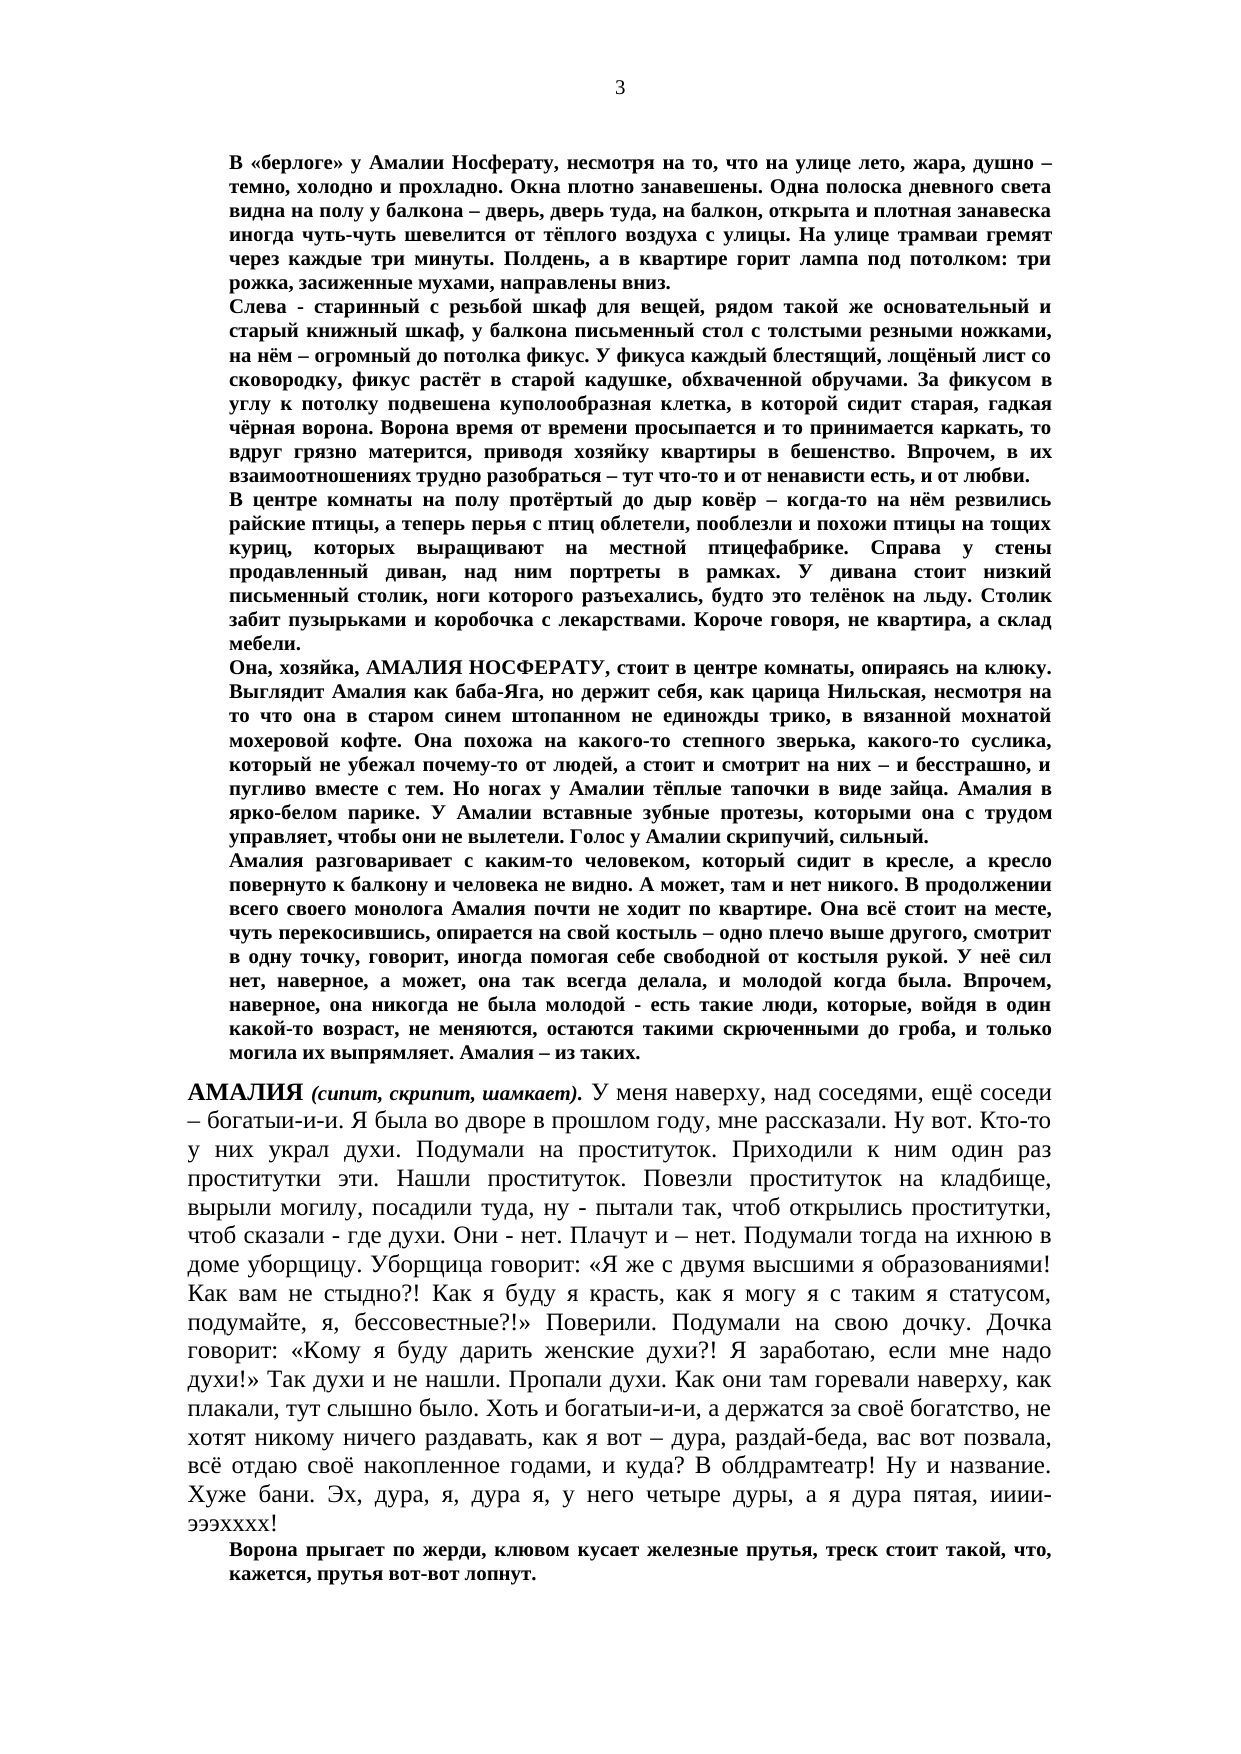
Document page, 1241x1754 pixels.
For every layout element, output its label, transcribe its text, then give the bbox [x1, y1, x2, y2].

text В «берлоге» у Амалии Носферату, несмотря на то, что на улице лето, жара, душно – темно, холодно и прохладно. Окна плотно занавешены. Одна полоска дневного света видна на полу у балкона – дверь, дверь туда, на балкон, открыта и плотная занавеска иногда чуть-чуть шевелится от тёплого воздуха с улицы. На улице трамваи гремят через каждые три минуты. Полдень, а в квартире горит лампа под потолком: три рожка, засиженные мухами, направлены вниз. [229, 150, 1053, 294]
text АМАЛИЯ (сипит, скрипит, шамкает). У меня наверху, над соседями, ещё соседи – богатыи-и-и. Я была во дворе в прошлом году, мне рассказали. Ну вот. Кто-то у них украл духи. Подумали на проституток. Приходили к ним один раз проститутки эти. Нашли проституток. Повезли проституток на кладбище, вырыли могилу, посадили туда, ну - пытали так, чтоб открылись проститутки, чтоб сказали - где духи. Они - нет. Плачут и – нет. Подумали тогда на ихнюю в доме уборщицу. Уборщица говорит: «Я же с двумя высшими я образованиями! Как вам не стыдно?! Как я буду я красть, как я могу я с таким я статусом, подумайте, я, бессовестные?!» Поверили. Подумали на свою дочку. Дочка говорит: «Кому я буду дарить женские духи?! Я заработаю, если мне надо духи!» Так духи и не нашли. Пропали духи. Как они там горевали наверху, как плакали, тут слышно было. Хоть и богатыи-и-и, а держатся за своё богатство, не хотят никому ничего раздавать, как я вот – дура, раздай-беда, вас вот позвала, всё отдаю своё накопленное годами, и куда? В облдрамтеатр! Ну и название. Хуже бани. Эх, дура, я, дура я, у него четыре дуры, а я дура пятая, ииии-эээхххх! [187, 1077, 1053, 1537]
text Она, хозяйка, АМАЛИЯ НОСФЕРАТУ, стоит в центре комнаты, опираясь на клюку. Выглядит Амалия как баба-Яга, но держит себя, как царица Нильская, несмотря на то что она в старом синем штопанном не единожды трико, в вязанной мохнатой мохеровой кофте. Она похожа на какого-то степного зверька, какого-то суслика, который не убежал почему-то от людей, а стоит и смотрит на них – и бесстрашно, и пугливо вместе с тем. Но ногах у Амалии тёплые тапочки в виде зайца. Амалия в ярко-белом парике. У Амалии вставные зубные протезы, которыми она с трудом управляет, чтобы они не вылетели. Голос у Амалии скрипучий, сильный. [229, 655, 1053, 848]
text Слева - старинный с резьбой шкаф для вещей, рядом такой же основательный и старый книжный шкаф, у балкона письменный стол с толстыми резными ножками, на нём – огромный до потолка фикус. У фикуса каждый блестящий, лощёный лист со сковородку, фикус растёт в старой кадушке, обхваченной обручами. За фикусом в углу к потолку подвешена куполообразная клетка, в которой сидит старая, гадкая чёрная ворона. Ворона время от времени просыпается и то принимается каркать, то вдруг грязно матерится, приводя хозяйку квартиры в бешенство. Впрочем, в их взаимоотношениях трудно разобраться – тут что-то и от ненависти есть, и от любви. [229, 294, 1053, 487]
text Амалия разговаривает с каким-то человеком, который сидит в кресле, а кресло повернуто к балкону и человека не видно. А может, там и нет никого. В продолжении всего своего монолога Амалия почти не ходит по квартире. Она всё стоит на месте, чуть перекосившись, опирается на свой костыль – одно плечо выше другого, смотрит в одну точку, говорит, иногда помогая себе свободной от костыля рукой. У неё сил нет, наверное, а может, она так всегда делала, и молодой когда была. Впрочем, наверное, она никогда не была молодой - есть такие люди, которые, войдя в один какой-то возраст, не меняются, остаются такими скрюченными до гроба, и только могила их выпрямляет. Амалия – из таких. [229, 848, 1053, 1064]
text В центре комнаты на полу протёртый до дыр ковёр – когда-то на нём резвились райские птицы, а теперь перья с птиц облетели, пооблезли и похожи птицы на тощих куриц, которых выращивают на местной птицефабрике. Справа у стены продавленный диван, над ним портреты в рамках. У дивана стоит низкий письменный столик, ноги которого разъехались, будто это телёнок на льду. Столик забит пузырьками и коробочка с лекарствами. Короче говоря, не квартира, а склад мебели. [229, 487, 1053, 655]
text Ворона прыгает по жерди, клювом кусает железные прутья, треск стоит такой, что, кажется, прутья вот-вот лопнут. [229, 1537, 1053, 1585]
